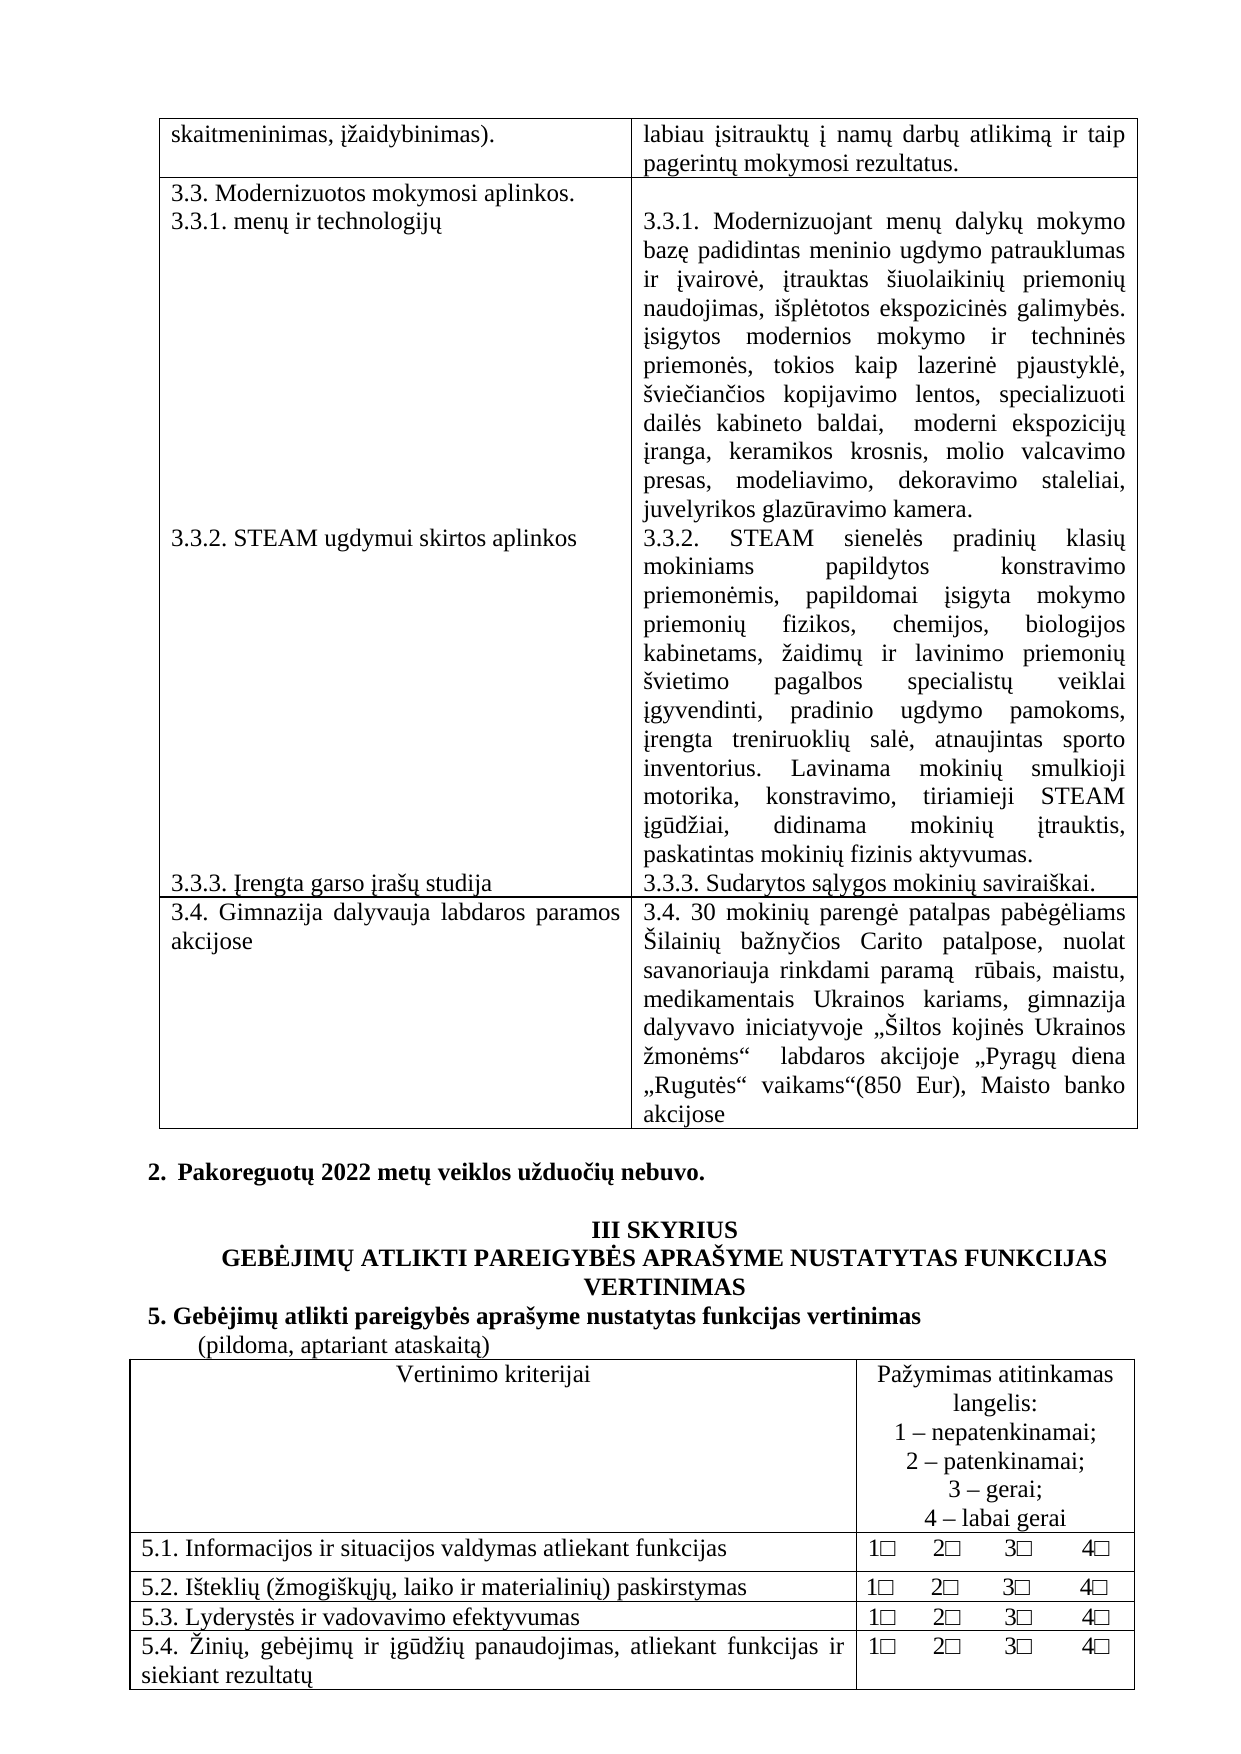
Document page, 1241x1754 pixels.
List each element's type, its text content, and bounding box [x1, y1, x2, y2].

table_cell 5.4. Žinių, gebėjimų ir įgūdžių panaudojimas, atliekant funkcijas ir siekiant rezultatų [131, 1631, 856, 1689]
table_cell 5.2. Išteklių (žmogiškųjų, laiko ir materialinių) paskirstymas [131, 1572, 856, 1601]
table_cell 3.4. 30 mokinių parengė patalpas pabėgėliams Šilainių bažnyčios Carito patalpose, nuolat savanoriauja rinkdami paramą rūbais, maistu, medikamentais Ukrainos kariams, gimnazija dalyvavo iniciatyvoje „Šiltos kojinės Ukrainos žmonėms“ labdaros akcijoje „Pyragų diena „Rugutės“ vaikams“(850 Eur), Maisto banko akcijose [632, 898, 1137, 1127]
list Pakoreguotų 2022 metų veiklos užduočių nebuvo. [148, 1157, 1181, 1186]
table_header Pažymimas atitinkamas langelis: 1 – nepatenkinamai; 2 – patenkinamai; 3 – gerai; 4 – labai gerai [857, 1360, 1134, 1532]
table_cell 1□ 2□ 3□ 4□ [857, 1631, 1134, 1689]
list III SKYRIUS [148, 1215, 1181, 1243]
table_cell 1□ 2□ 3□ 4□ [857, 1572, 1134, 1601]
table_cell 1□ 2□ 3□ 4□ [857, 1533, 1134, 1571]
table_header Vertinimo kriterijai [131, 1360, 856, 1532]
table_cell 3.4. Gimnazija dalyvauja labdaros paramos akcijose [160, 898, 631, 1127]
text GEBĖJIMŲ ATLIKTI PAREIGYBĖS APRAŠYME NUSTATYTAS FUNKCIJAS VERTINIMAS [148, 1243, 1181, 1301]
table_cell 1□ 2□ 3□ 4□ [857, 1602, 1134, 1630]
table_cell 5.1. Informacijos ir situacijos valdymas atliekant funkcijas [131, 1533, 856, 1571]
text 5. Gebėjimų atlikti pareigybės aprašyme nustatytas funkcijas vertinimas [148, 1301, 1181, 1330]
table_cell 5.3. Lyderystės ir vadovavimo efektyvumas [131, 1602, 856, 1630]
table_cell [160, 119, 631, 177]
table_cell 3.3.1. Modernizuojant menų dalykų mokymo bazę padidintas meninio ugdymo patrauklumas ir įvairovė, įtrauktas šiuolaikinių priemonių naudojimas, išplėtotos ekspozicinės galimybės. įsigytos modernios mokymo ir techninės priemonės, tokios kaip lazerinė pjaustyklė, šviečiančios kopijavimo lentos, specializuoti dailės kabineto baldai, moderni ekspozicijų įranga, keramikos krosnis, molio valcavimo presas, modeliavimo, dekoravimo staleliai, juvelyrikos glazūravimo kamera. 3.3.2. STEAM sienelės pradinių klasių mokiniams papildytos konstravimo priemonėmis, papildomai įsigyta mokymo priemonių fizikos, chemijos, biologijos kabinetams, žaidimų ir lavinimo priemonių švietimo pagalbos specialistų veiklai įgyvendinti, pradinio ugdymo pamokoms, įrengta treniruoklių salė, atnaujintas sporto inventorius. Lavinama mokinių smulkioji motorika, konstravimo, tiriamieji STEAM įgūdžiai, didinama mokinių įtrauktis, paskatintas mokinių fizinis aktyvumas. 3.3.3. Sudarytos sąlygos mokinių saviraiškai. [632, 178, 1137, 896]
table_cell 3.3. Modernizuotos mokymosi aplinkos. 3.3.1. menų ir technologijų 3.3.2. STEAM ugdymui skirtos aplinkos 3.3.3. Įrengta garso įrašų studija [160, 178, 631, 896]
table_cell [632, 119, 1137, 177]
text (pildoma, aptariant ataskaitą) [148, 1330, 1181, 1358]
